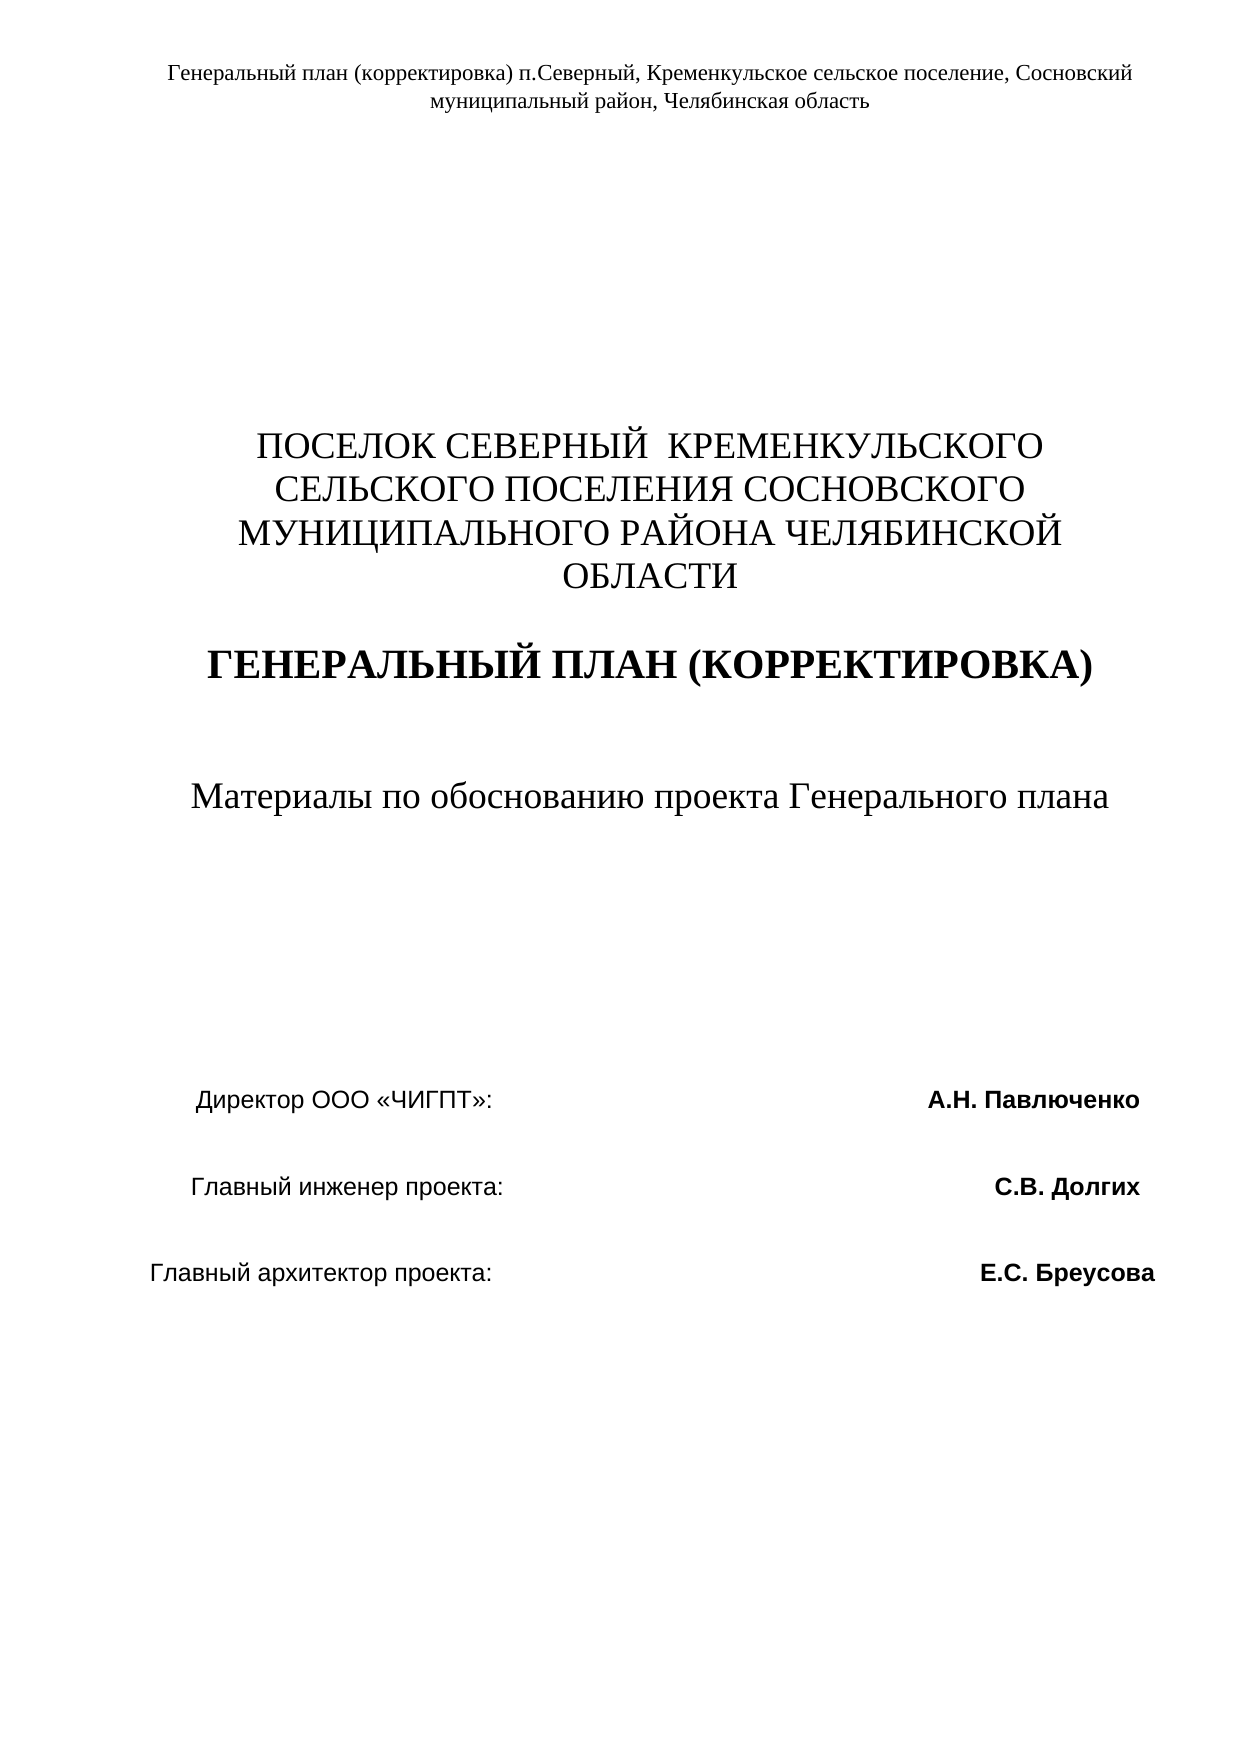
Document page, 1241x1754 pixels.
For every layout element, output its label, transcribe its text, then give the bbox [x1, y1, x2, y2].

text Материалы по обоснованию проекта Генерального плана [148, 773, 1152, 817]
table_header Е.С. Бреусова [504, 1258, 1167, 1301]
table_header Главный инженер проекта: [148, 1172, 515, 1215]
table_header Директор ООО «ЧИГПТ»: [136, 1085, 504, 1128]
text ПОСЕЛОК СЕВЕРНЫЙ КРЕМЕНКУЛЬСКОГО СЕЛЬСКОГО ПОСЕЛЕНИЯ СОСНОВСКОГО МУНИЦИПАЛЬНОГО РАЙОНА ЧЕЛЯБИНСКОЙ ОБЛАСТИ [148, 424, 1152, 596]
text ГЕНЕРАЛЬНЫЙ ПЛАН (КОРРЕКТИРОВКА) [148, 639, 1152, 687]
table_header Главный архитектор проекта: [136, 1258, 504, 1301]
table_header А.Н. Павлюченко [504, 1085, 1152, 1128]
table_header С.В. Долгих [515, 1172, 1152, 1215]
